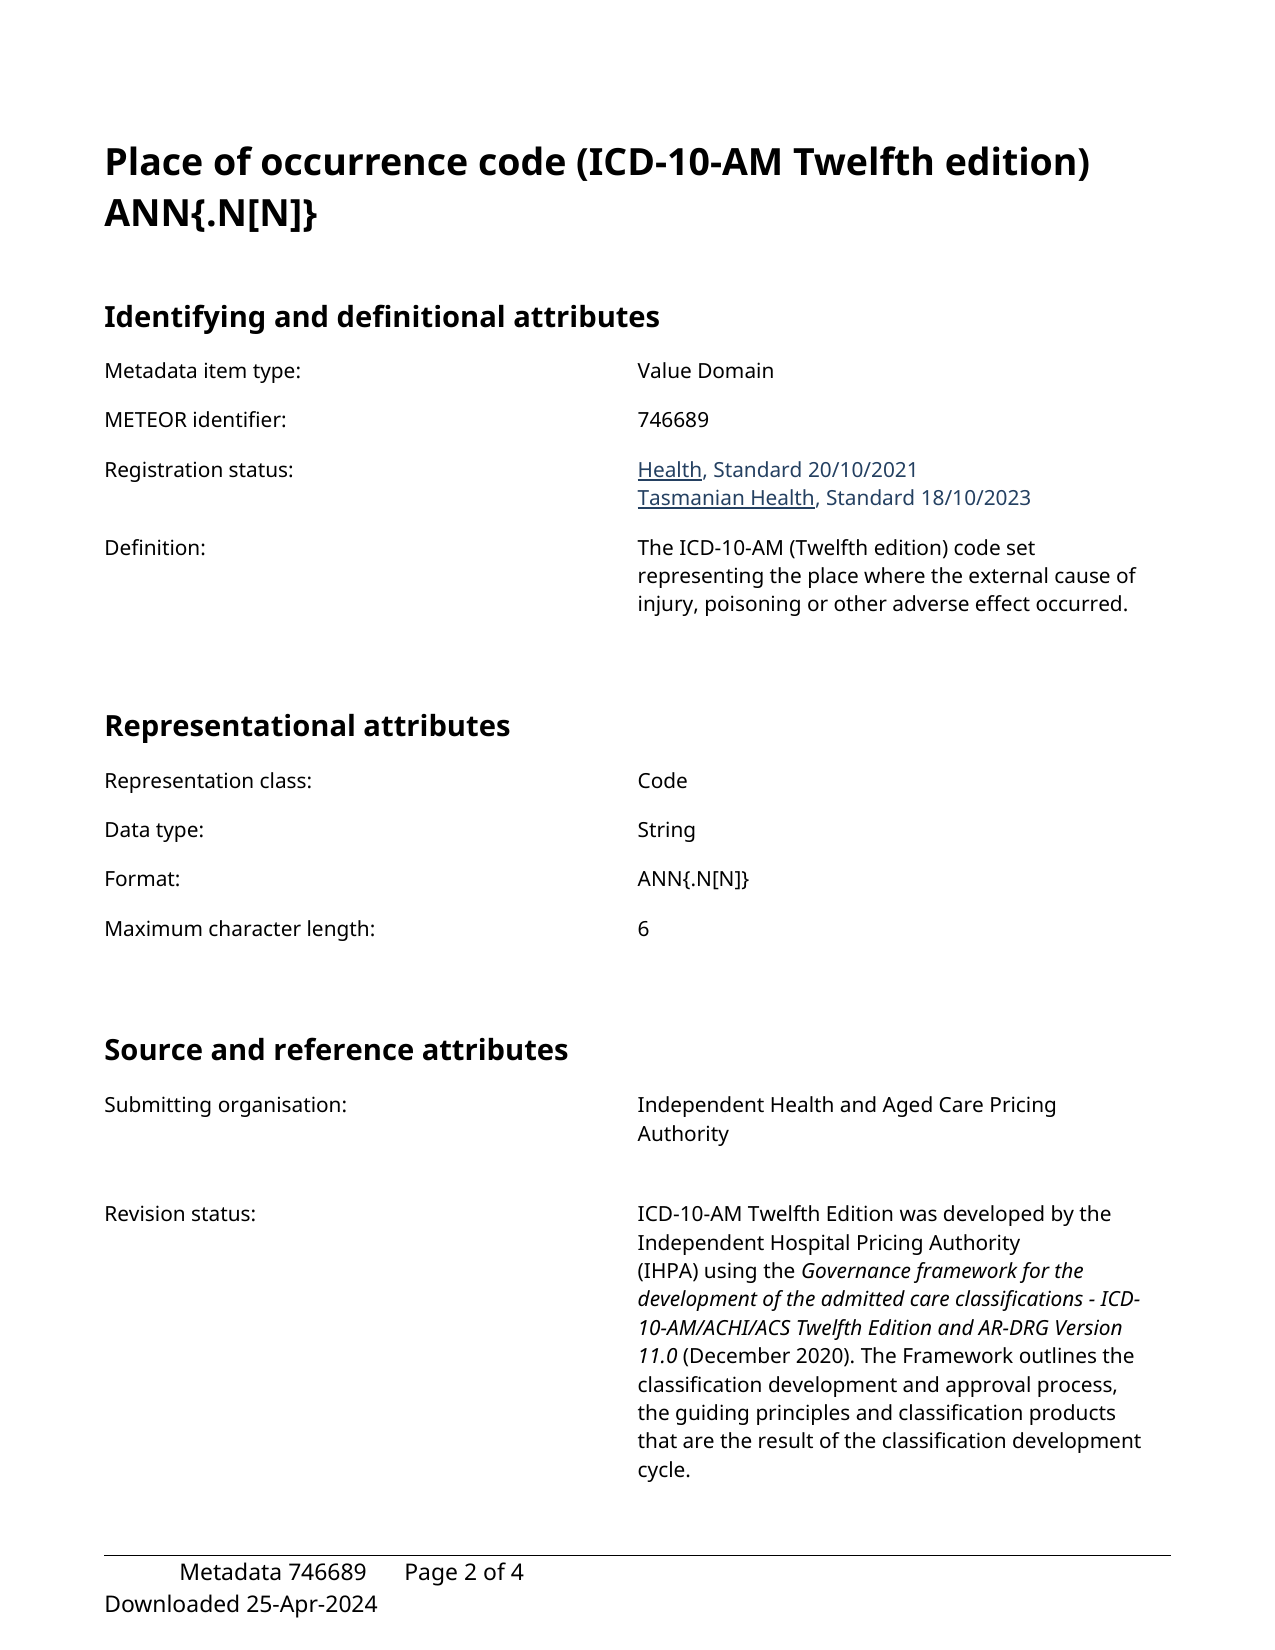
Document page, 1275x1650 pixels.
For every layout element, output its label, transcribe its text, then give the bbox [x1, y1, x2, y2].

table_cell Revision status: [93, 1189, 626, 1494]
table_cell Submitting organisation: [93, 1080, 626, 1189]
table_cell 6 [626, 903, 1159, 953]
table_cell ANN{.N[N]} [626, 854, 1159, 903]
table_cell 746689 [626, 395, 1159, 444]
table_header Identifying and definitional attributes [93, 250, 1159, 346]
table_cell Format: [93, 854, 626, 903]
subtitle Place of occurrence code (ICD-10-AM Twelfth edition) ANN{.N[N]} [104, 135, 1171, 237]
table_cell String [626, 805, 1159, 854]
table_cell Metadata item type: [93, 346, 626, 395]
table_cell Value Domain [626, 346, 1159, 395]
table_cell Data type: [93, 805, 626, 854]
table_cell Code [626, 756, 1159, 805]
table_cell Definition: [93, 522, 626, 628]
table_cell ICD-10-AM Twelfth Edition was developed by the Independent Hospital Pricing Authority (IHPA) using the Governance framework for the development of the admitted care classifications - ICD-10-AM/ACHI/ACS Twelfth Edition and AR-DRG Version 11.0 (December 2020). The Framework outlines the classification development and approval process, the guiding principles and classification products that are the result of the classification development cycle. [626, 1189, 1159, 1494]
table_cell Maximum character length: [93, 903, 626, 953]
table_header Representational attributes [93, 660, 1159, 756]
table_cell Independent Health and Aged Care Pricing Authority [626, 1080, 1159, 1189]
table_cell The ICD-10-AM (Twelfth edition) code set representing the place where the external cause of injury, poisoning or other adverse effect occurred. [626, 522, 1159, 628]
table_cell Representation class: [93, 756, 626, 805]
table_cell METEOR identifier: [93, 395, 626, 444]
table_cell Registration status: [93, 445, 626, 522]
table_cell Health, Standard 20/10/2021 Tasmanian Health, Standard 18/10/2023 [626, 445, 1159, 522]
table_header Source and reference attributes [93, 984, 1159, 1080]
